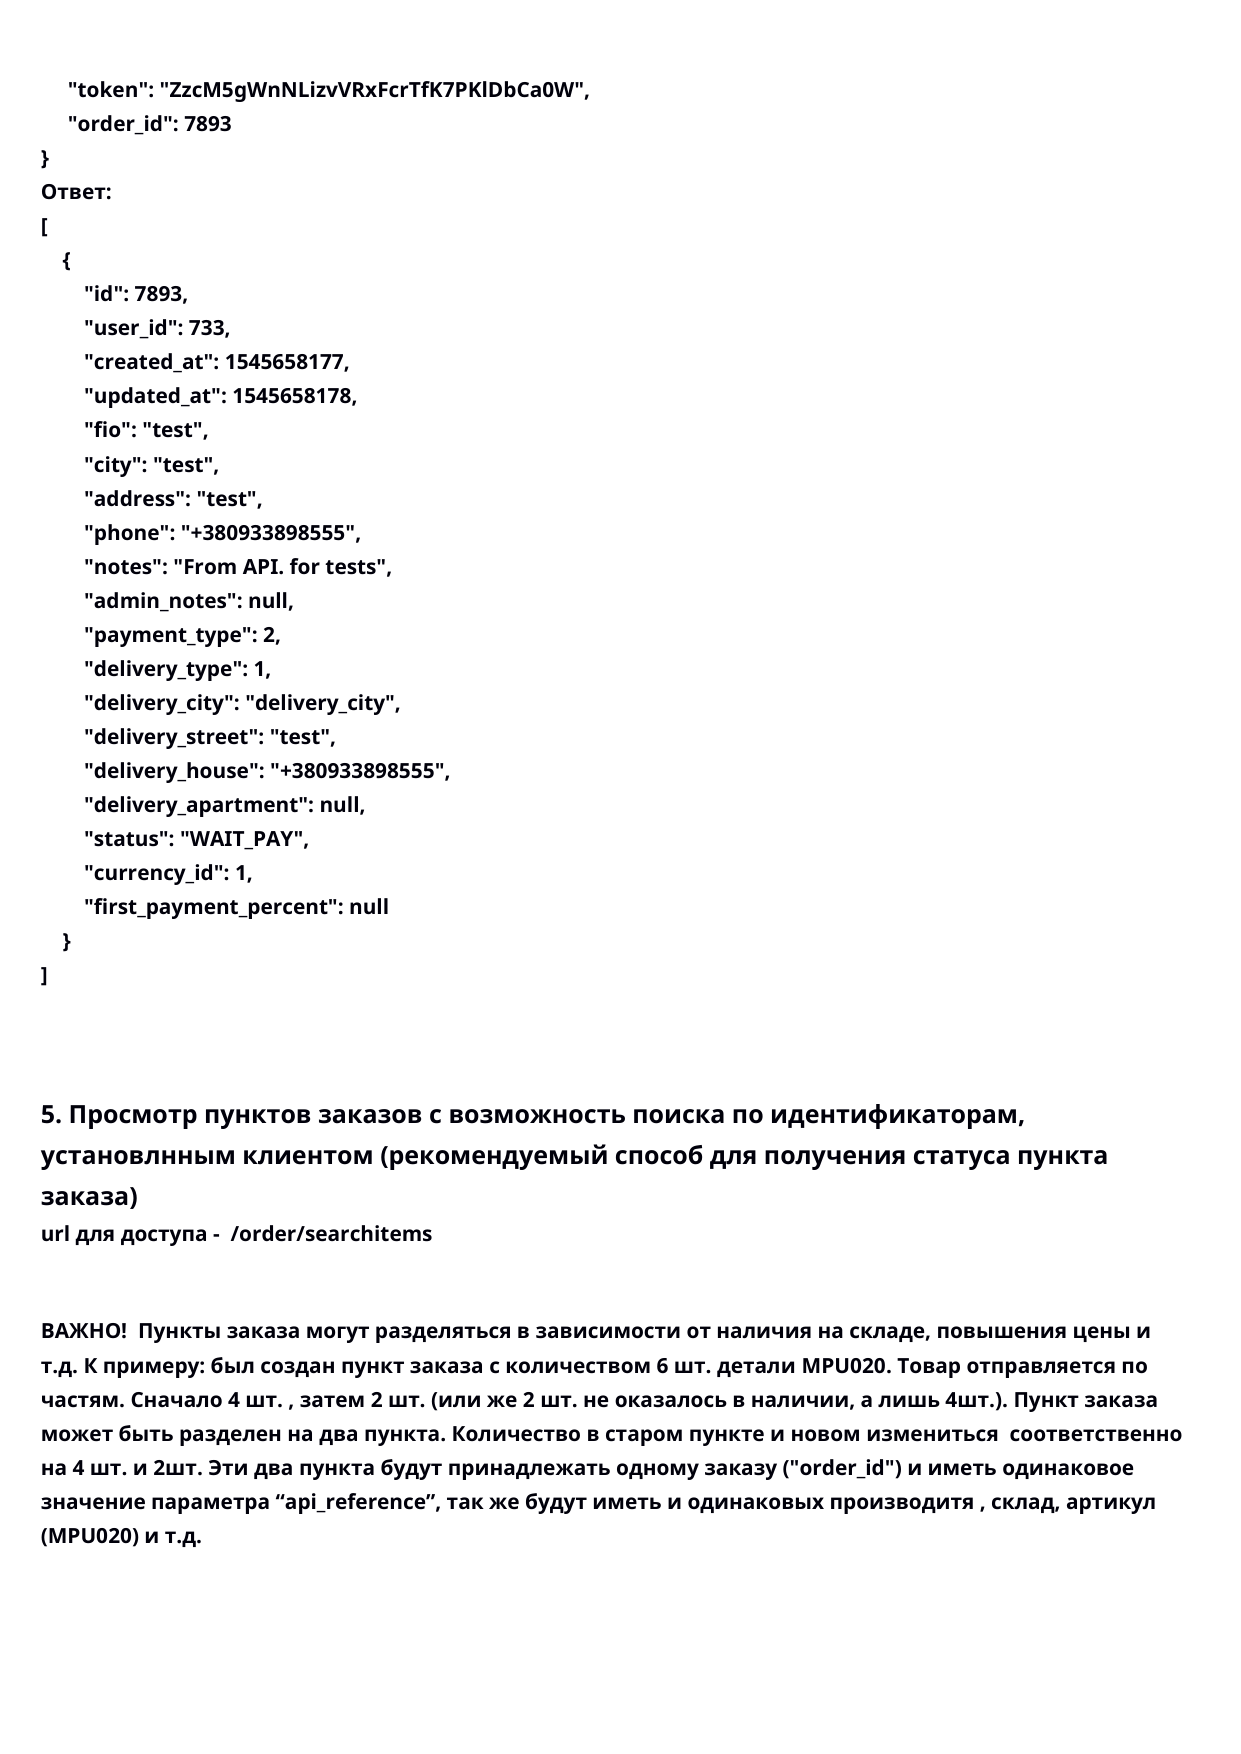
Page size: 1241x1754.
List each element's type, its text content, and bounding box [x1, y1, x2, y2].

text ВАЖНО! Пункты заказа могут разделяться в зависимости от наличия на складе, повышения цены и т.д. К примеру: был создан пункт заказа с количеством 6 шт. детали MPU020. Товар отправляется по частям. Сначало 4 шт. , затем 2 шт. (или же 2 шт. не оказалось в наличии, а лишь 4шт.). Пункт заказа может быть разделен на два пункта. Количество в старом пункте и новом измениться соответственно на 4 шт. и 2шт. Эти два пункта будут принадлежать одному заказу ("order_id") и иметь одинаковое значение параметра “api_reference”, так же будут иметь и одинаковых производитя , склад, артикул (MPU020) и т.д. [41, 1317, 1194, 1549]
text } [41, 927, 1194, 955]
text ] [41, 961, 1194, 989]
text "token": "ZzcM5gWnNLizvVRxFcrTfK7PKlDbCa0W", [41, 75, 1194, 103]
text "admin_notes": null, [41, 586, 1194, 614]
text Ответ: [41, 177, 1194, 206]
text "currency_id": 1, [41, 858, 1194, 887]
text "created_at": 1545658177, [41, 347, 1194, 376]
text { [41, 245, 1194, 274]
text "order_id": 7893 [41, 109, 1194, 137]
text "status": "WAIT_PAY", [41, 824, 1194, 853]
text "delivery_type": 1, [41, 654, 1194, 682]
text "updated_at": 1545658178, [41, 382, 1194, 410]
text "first_payment_percent": null [41, 892, 1194, 921]
text [ [41, 211, 1194, 240]
text 5. Просмотр пунктов заказов с возможность поиска по идентификаторам, установлнным клиентом (рекомендуемый способ для получения статуса пункта заказа) [41, 1097, 1194, 1213]
text "delivery_city": "delivery_city", [41, 688, 1194, 717]
text "delivery_house": "+380933898555", [41, 756, 1194, 785]
text "payment_type": 2, [41, 620, 1194, 648]
text "delivery_apartment": null, [41, 790, 1194, 819]
text "notes": "From API. for tests", [41, 552, 1194, 580]
text "address": "test", [41, 484, 1194, 512]
text "fio": "test", [41, 416, 1194, 444]
text "id": 7893, [41, 279, 1194, 308]
text "phone": "+380933898555", [41, 518, 1194, 546]
text url для доступа - /order/searchitems [41, 1219, 1194, 1248]
text "delivery_street": "test", [41, 722, 1194, 751]
text "user_id": 733, [41, 313, 1194, 342]
text "city": "test", [41, 450, 1194, 478]
text } [41, 143, 1194, 172]
